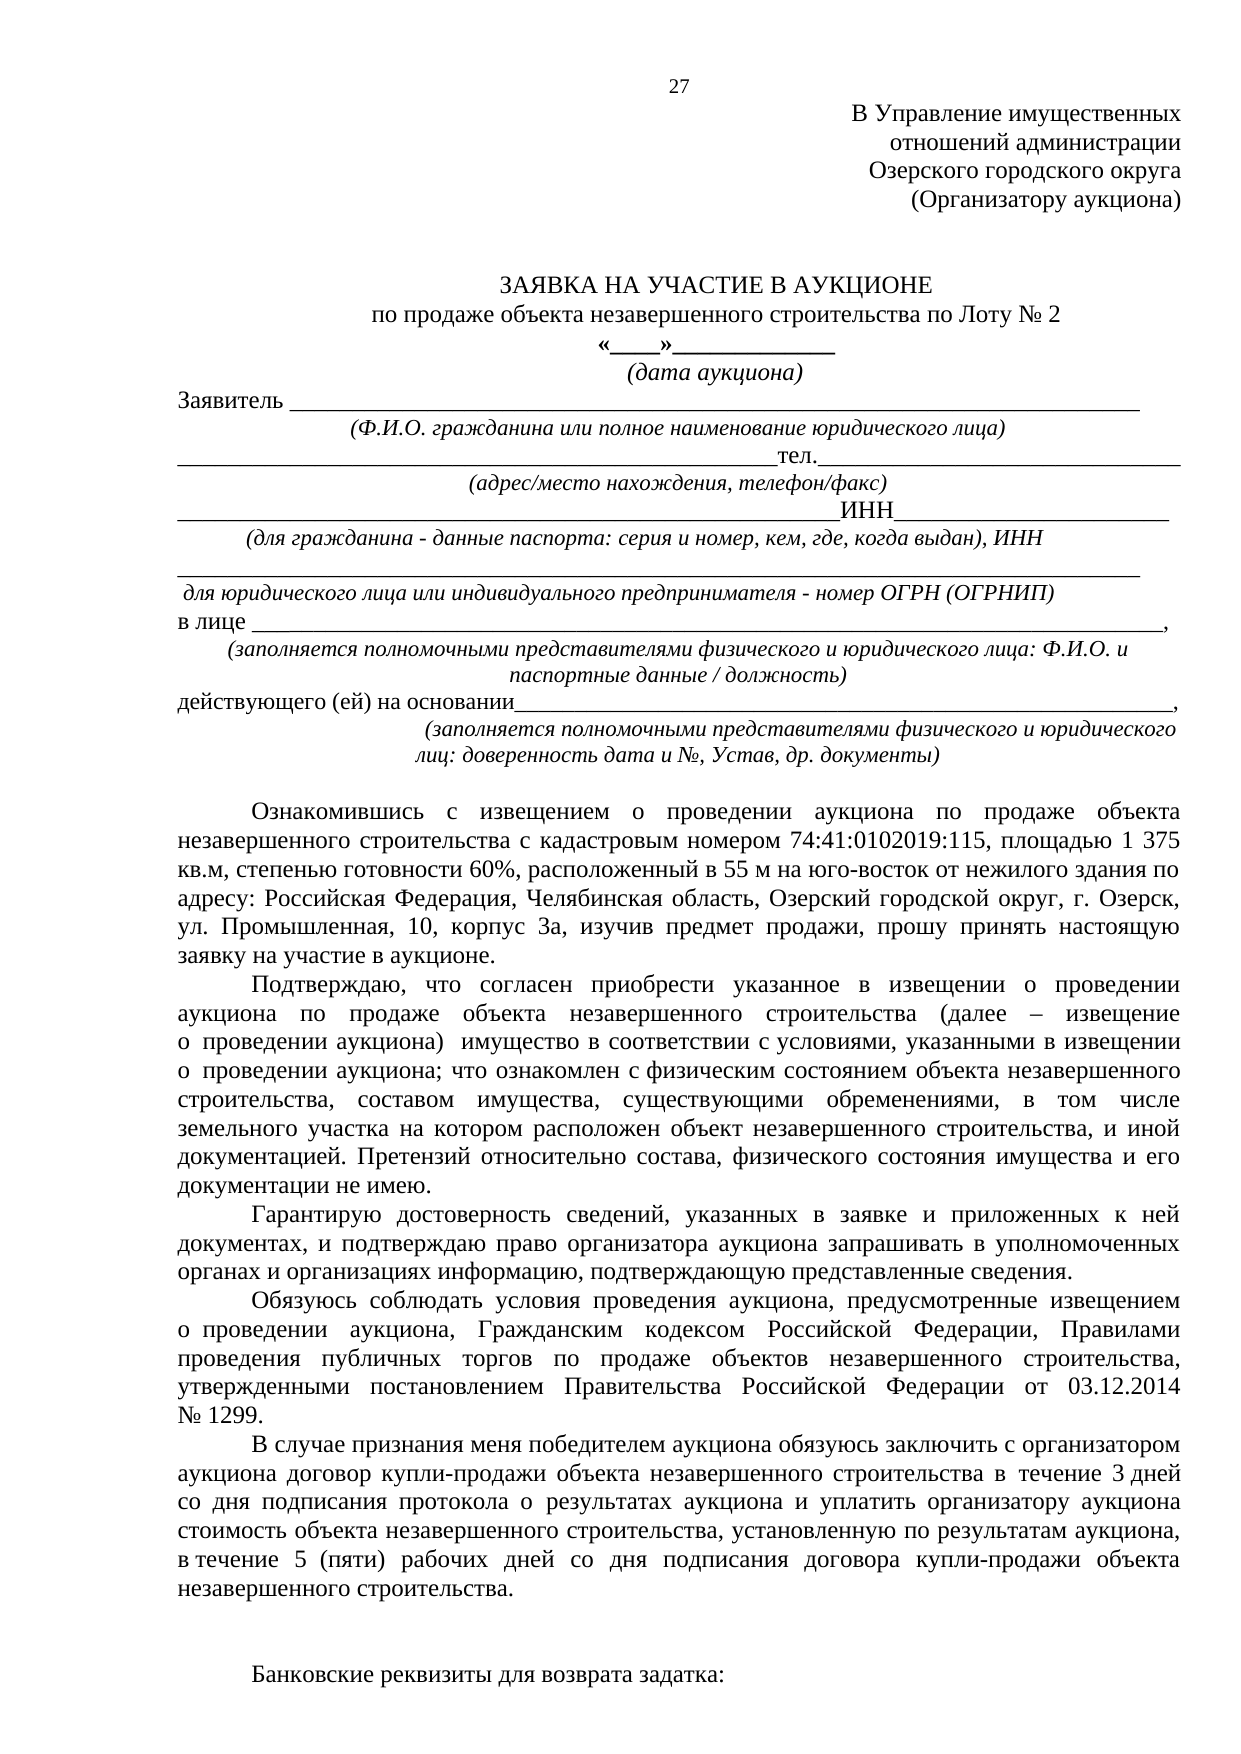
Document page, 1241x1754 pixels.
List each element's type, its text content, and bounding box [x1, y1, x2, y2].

text (дата аукциона) [177, 357, 1181, 385]
text В Управление имущественных [177, 98, 1181, 127]
text «____»_____________ [177, 328, 1181, 357]
text (заполняется полномочными представителями физического и юридического лиц: доверенность дата и №, Устав, др. документы) [177, 715, 1181, 768]
text ________________________________________________тел._____________________________ [177, 441, 1181, 469]
text _____________________________________________________ИНН______________________ [177, 496, 1181, 524]
text действующего (ей) на основании_______________________________________________________, [177, 687, 1181, 715]
text Обязуюсь соблюдать условия проведения аукциона, предусмотренные извещением о проведении аукциона, Гражданским кодексом Российской Федерации, Правилами проведения публичных торгов по продаже объектов незавершенного строительства, утвержденными постановлением Правительства Российской Федерации от 03.12.2014 № 1299. [177, 1285, 1181, 1429]
text Подтверждаю, что согласен приобрести указанное в извещении о проведении аукциона по продаже объекта незавершенного строительства (далее – извещение о проведении аукциона) имущество в соответствии с условиями, указанными в извещении о проведении аукциона; что ознакомлен с физическим состоянием объекта незавершенного строительства, составом имущества, существующими обременениями, в том числе земельного участка на котором расположен объект незавершенного строительства, и иной документацией. Претензий относительно состава, физического состояния имущества и его документации не имею. [177, 969, 1181, 1199]
text в лице ____________________________________________________________________________, [177, 606, 1181, 634]
text Банковские реквизиты для возврата задатка: [177, 1659, 1181, 1688]
text Гарантирую достоверность сведений, указанных в заявке и приложенных к ней документах, и подтверждаю право организатора аукциона запрашивать в уполномоченных органах и организациях информацию, подтверждающую представленные сведения. [177, 1199, 1181, 1285]
text (заполняется полномочными представителями физического и юридического лица: Ф.И.О. и паспортные данные / должность) [177, 634, 1181, 687]
text (адрес/место нахождения, телефон/факс) [177, 469, 1181, 496]
text Заявитель ____________________________________________________________________ [177, 385, 1181, 414]
text _____________________________________________________________________________ [177, 551, 1181, 579]
text для юридического лица или индивидуального предпринимателя - номер ОГРН (ОГРНИП) [177, 579, 1181, 606]
text отношений администрации [177, 127, 1181, 155]
text (для гражданина - данные паспорта: серия и номер, кем, где, когда выдан), ИНН [177, 524, 1181, 551]
text по продаже объекта незавершенного строительства по Лоту № 2 [177, 299, 1181, 328]
text (Ф.И.О. гражданина или полное наименование юридического лица) [177, 414, 1181, 441]
text В случае признания меня победителем аукциона обязуюсь заключить с организатором аукциона договор купли-продажи объекта незавершенного строительства в течение 3 дней со дня подписания протокола о результатах аукциона и уплатить организатору аукциона стоимость объекта незавершенного строительства, установленную по результатам аукциона, в течение 5 (пяти) рабочих дней со дня подписания договора купли-продажи объекта незавершенного строительства. [177, 1429, 1181, 1601]
text Озерского городского округа [177, 155, 1181, 184]
text Ознакомившись с извещением о проведении аукциона по продаже объекта незавершенного строительства с кадастровым номером 74:41:0102019:115, площадью 1 375 кв.м, степенью готовности 60%, расположенный в 55 м на юго-восток от нежилого здания по адресу: Российская Федерация, Челябинская область, Озерский городской округ, г. Озерск, ул. Промышленная, 10, корпус 3а, изучив предмет продажи, прошу принять настоящую заявку на участие в аукционе. [177, 796, 1181, 969]
text ЗАЯВКА НА УЧАСТИЕ В АУКЦИОНЕ [177, 270, 1181, 299]
text (Организатору аукциона) [177, 184, 1181, 213]
